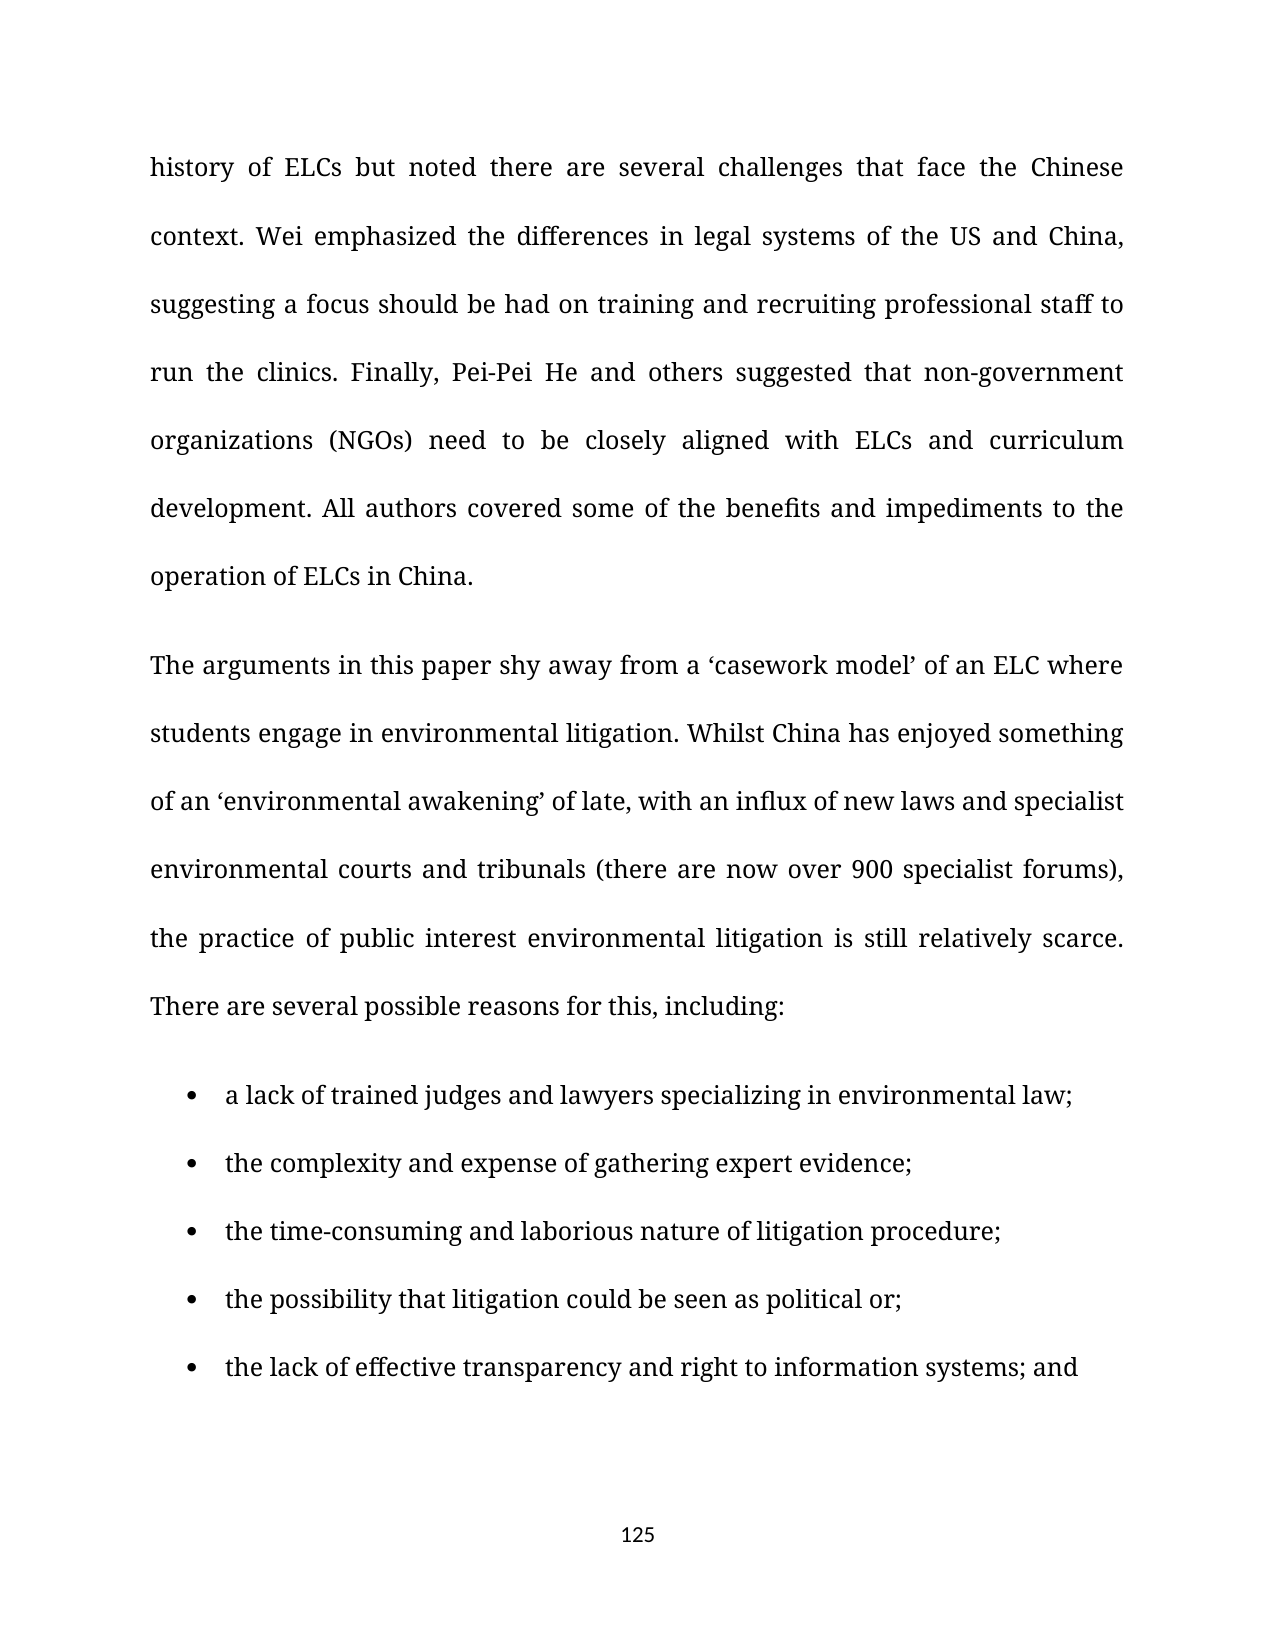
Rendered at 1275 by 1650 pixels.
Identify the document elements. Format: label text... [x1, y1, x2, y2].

list a lack of trained judges and lawyers specializing in environmental law; [187, 1077, 1125, 1111]
list the lack of effective transparency and right to information systems; and [187, 1350, 1125, 1384]
list the complexity and expense of gathering expert evidence; [187, 1145, 1125, 1179]
list the time-consuming and laborious nature of litigation procedure; [187, 1213, 1125, 1248]
text Environmental Legal Clinics (ELCs) are a specialized form of legal clinic. Their focus, as the name implies, is on the application, analysis and improvement of environmental laws. Apart from Schroeck’s recent work, Wei’s paper from, 2009, and Pei-Pei He and other’s 2016 research, little appears to have been published about ELCs in China. Schroeck’s paper emphasized a need for partnerships with United States (US) law schools which have an established history of ELCs but noted there are several challenges that face the Chinese context. Wei emphasized the differences in legal systems of the US and China, suggesting a focus should be had on training and recruiting professional staff to run the clinics. Finally, Pei-Pei He and others suggested that non-government organizations (NGOs) need to be closely aligned with ELCs and curriculum development. All authors covered some of the benefits and impediments to the operation of ELCs in China. [150, 150, 1125, 593]
text The arguments in this paper shy away from a ‘casework model’ of an ELC where students engage in environmental litigation. Whilst China has enjoyed something of an ‘environmental awakening’ of late, with an influx of new laws and specialist environmental courts and tribunals (there are now over 900 specialist forums), the practice of public interest environmental litigation is still relatively scarce. There are several possible reasons for this, including: [150, 648, 1125, 1022]
list the possibility that litigation could be seen as political or; [187, 1282, 1125, 1316]
